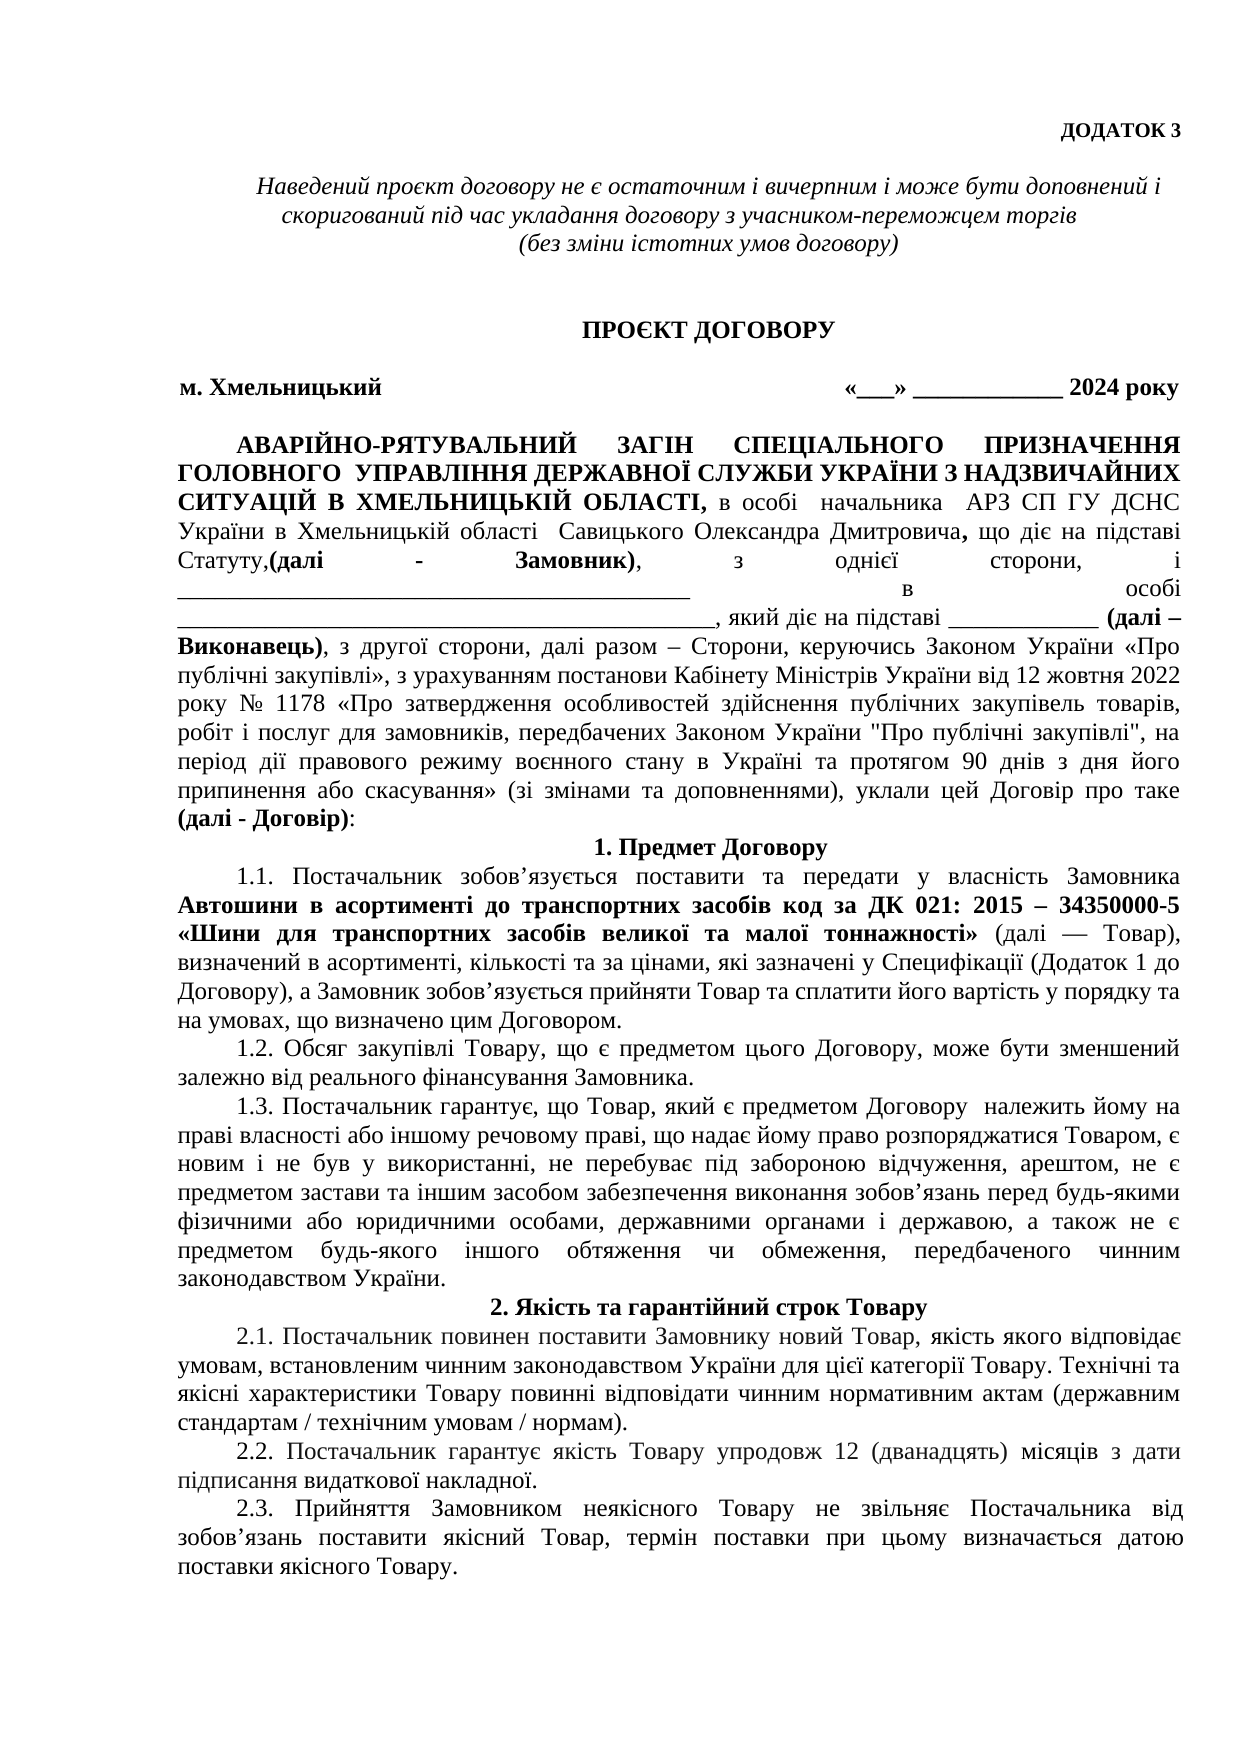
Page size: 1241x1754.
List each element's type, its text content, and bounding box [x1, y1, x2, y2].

text 1. Предмет Договору [177, 832, 1185, 861]
text АВАРІЙНО-РЯТУВАЛЬНИЙ ЗАГІН СПЕЦІАЛЬНОГО ПРИЗНАЧЕННЯ ГОЛОВНОГО УПРАВЛІННЯ ДЕРЖАВНОЇ СЛУЖБИ УКРАЇНИ З НАДЗВИЧАЙНИХ СИТУАЦІЙ В ХМЕЛЬНИЦЬКІЙ ОБЛАСТІ, в особі начальника АРЗ СП ГУ ДСНС України в Хмельницькій області Савицького Олександра Дмитровича, що діє на підставі Статуту,(далі - Замовник), з однієї сторони, і _________________________________________ в особі ___________________________________________, який діє на підставі ____________ (далі – Виконавець), з другої сторони, далі разом – Сторони, керуючись Законом України «Про публічні закупівлі», з урахуванням постанови Кабінету Міністрів України від 12 жовтня 2022 року № 1178 «Про затвердження особливостей здійснення публічних закупівель товарів, робіт і послуг для замовників, передбачених Законом України "Про публічні закупівлі", на період дії правового режиму воєнного стану в Україні та протягом 90 днів з дня його припинення або скасування» (зі змінами та доповненнями), уклали цей Договір про таке (далі - Договір): [177, 430, 1181, 832]
text ПРОЄКТ ДОГОВОРУ [177, 315, 1181, 343]
text 2.2. Постачальник гарантує якість Товару упродовж 12 (дванадцять) місяців з дати підписання видаткової накладної. [177, 1436, 1181, 1493]
text 2.3. Прийняття Замовником неякісного Товару не звільняє Постачальника від зобов’язань поставити якісний Товар, термін поставки при цьому визначається датою поставки якісного Товару. [177, 1493, 1185, 1580]
text 1.3. Постачальник гарантує, що Товар, який є предметом Договору належить йому на праві власності або іншому речовому праві, що надає йому право розпоряджатися Товаром, є новим і не був у використанні, не перебуває під забороною відчуження, арештом, не є предметом застави та іншим засобом забезпечення виконання зобов’язань перед будь-якими фізичними або юридичними особами, державними органами і державою, а також не є предметом будь-якого іншого обтяження чи обмеження, передбаченого чинним законодавством України. [177, 1091, 1181, 1292]
text Наведений проєкт договору не є остаточним і вичерпним і може бути доповнений і скоригований під час укладання договору з учасником-переможцем торгів [177, 171, 1181, 228]
text Додаток 3 [177, 118, 1181, 142]
text 2. Якість та гарантійний строк Товару [177, 1292, 1181, 1321]
text м. Хмельницький «___» ____________ 2024 року [177, 372, 1181, 401]
text 1.1. Постачальник зобов’язується поставити та передати у власність Замовника Автошини в асортименті до транспортних засобів код за ДК 021: 2015 – 34350000-5 «Шини для транспортних засобів великої та малої тоннажності» (далі — Товар), визначений в асортименті, кількості та за цінами, які зазначені у Специфікації (Додаток 1 до Договору), а Замовник зобов’язується прийняти Товар та сплатити його вартість у порядку та на умовах, що визначено цим Договором. [177, 861, 1181, 1033]
text (без зміни істотних умов договору) [177, 228, 1181, 257]
text 1.2. Обсяг закупівлі Товару, що є предметом цього Договору, може бути зменшений залежно від реального фінансування Замовника. [177, 1033, 1181, 1091]
text 2.1. Постачальник повинен поставити Замовнику новий Товар, якість якого відповідає умовам, встановленим чинним законодавством України для цієї категорії Товару. Технічні та якісні характеристики Товару повинні відповідати чинним нормативним актам (державним стандартам / технічним умовам / нормам). [177, 1321, 1181, 1436]
